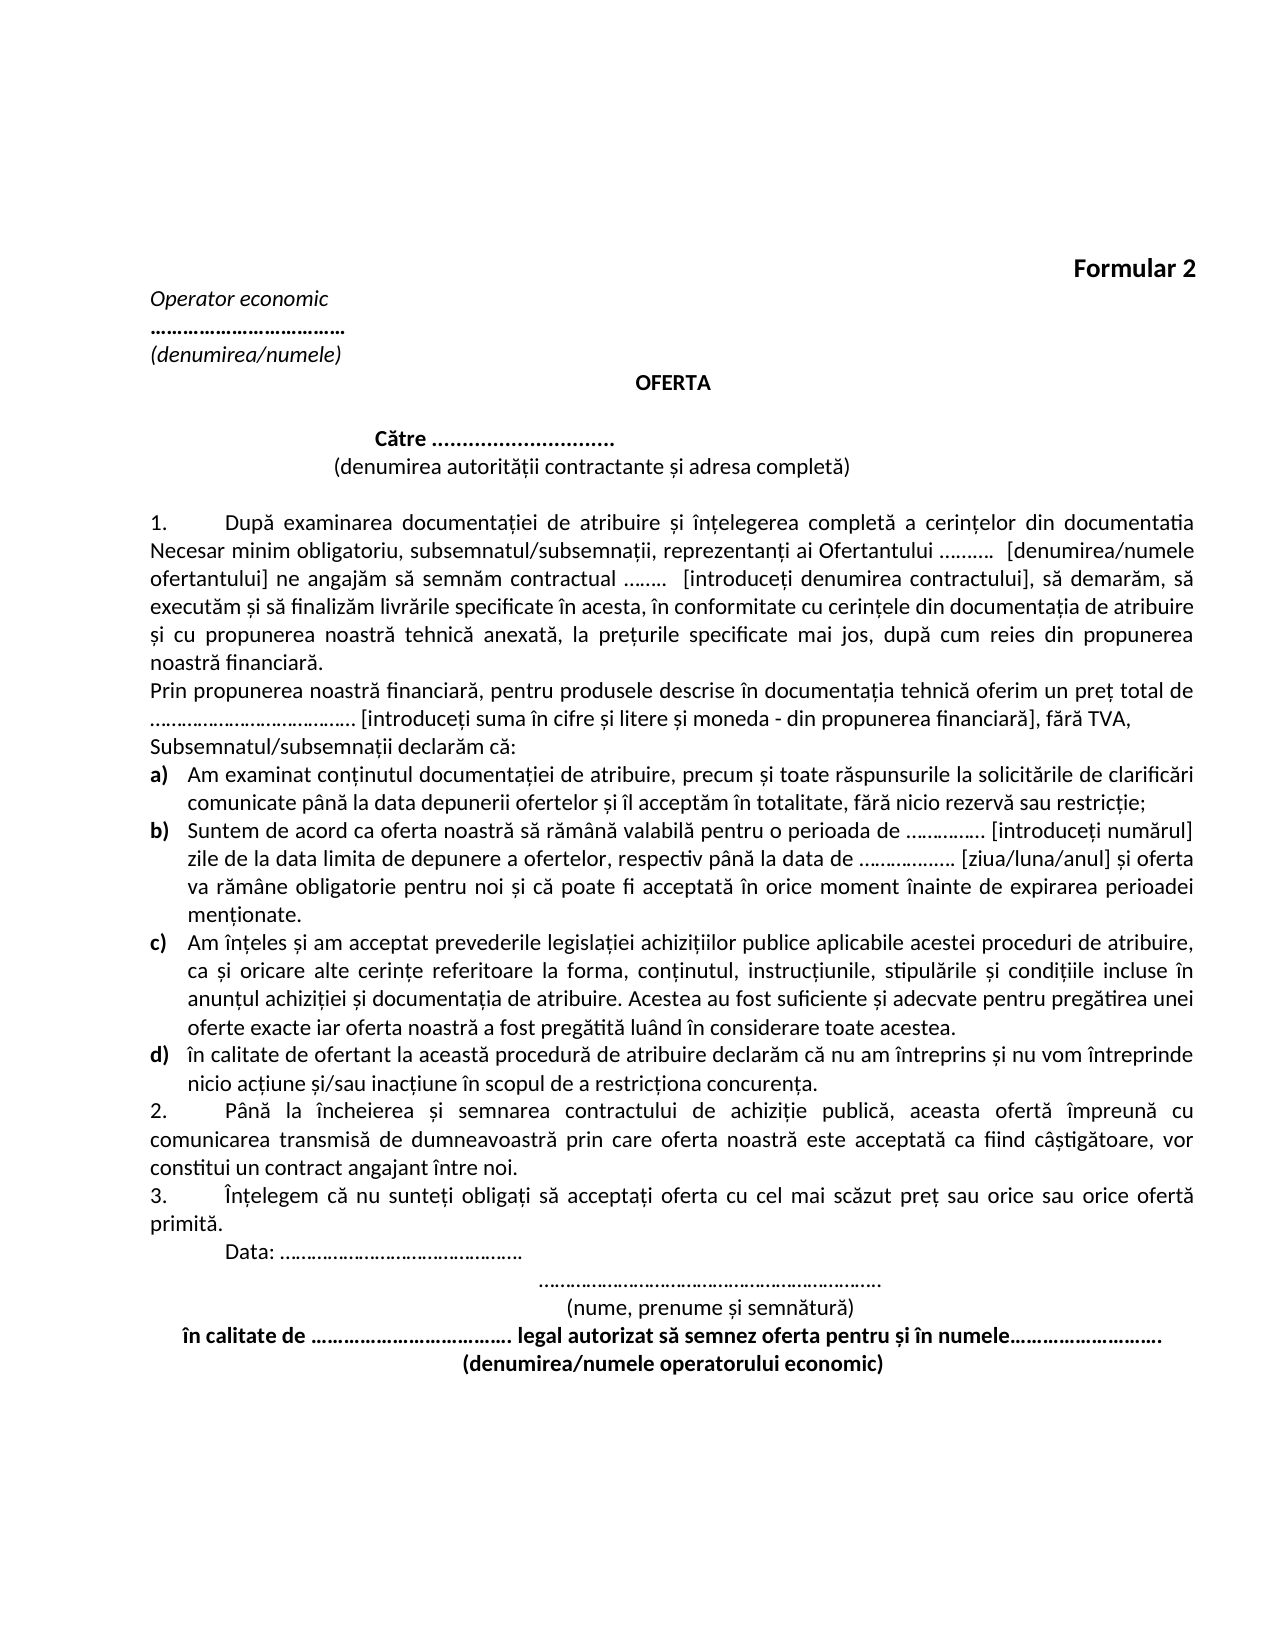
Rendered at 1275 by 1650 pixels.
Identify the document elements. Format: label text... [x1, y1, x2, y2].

list Până la încheierea și semnarea contractului de achiziție publică, aceasta ofertă împreună cu comunicarea transmisă de dumneavoastră prin care oferta noastră este acceptată ca fiind câștigătoare, vor constitui un contract angajant între noi. [150, 1097, 1196, 1181]
list Suntem de acord ca oferta noastră să rămână valabilă pentru o perioada de …………… [introduceți numărul] zile de la data limita de depunere a ofertelor, respectiv până la data de …………..…. [ziua/luna/anul] și oferta va rămâne obligatorie pentru noi și că poate fi acceptată în orice moment înainte de expirarea perioadei menționate. [150, 816, 1196, 928]
list Am examinat conținutul documentației de atribuire, precum și toate răspunsurile la solicitările de clarificări comunicate până la data depunerii ofertelor și îl acceptăm în totalitate, fără nicio rezervă sau restricție; [150, 760, 1196, 816]
text ……………………………… [150, 312, 1196, 340]
text (nume, prenume și semnătură) [225, 1293, 1196, 1321]
text Formular 2 [150, 251, 1196, 284]
list Am înțeles și am acceptat prevederile legislației achizițiilor publice aplicabile acestei proceduri de atribuire, ca și oricare alte cerințe referitoare la forma, conținutul, instrucțiunile, stipulările și condițiile incluse în anunțul achiziției și documentația de atribuire. Acestea au fost suficiente și adecvate pentru pregătirea unei oferte exacte iar oferta noastră a fost pregătită luând în considerare toate acestea. [150, 928, 1196, 1041]
text Data: ………………………………………. [225, 1237, 1196, 1265]
text Prin propunerea noastră financiară, pentru produsele descrise în documentația tehnică oferim un preț total de ………………………………… [introduceți suma în cifre și litere și moneda - din propunerea financiară], fără TVA, [150, 676, 1196, 732]
text Către .............................. [300, 424, 1196, 452]
text OFERTA [150, 368, 1196, 396]
text ……………………………………………………….. [225, 1265, 1196, 1293]
text Operator economic [150, 284, 1196, 312]
list Înțelegem că nu sunteți obligați să acceptați oferta cu cel mai scăzut preț sau orice sau orice ofertă primită. [150, 1181, 1196, 1237]
list După examinarea documentației de atribuire și înțelegerea completă a cerințelor din documentatia Necesar minim obligatoriu, subsemnatul/subsemnații, reprezentanți ai Ofertantului …...…. [denumirea/numele ofertantului] ne angajăm să semnăm contractual …….. [introduceți denumirea contractului], să demarăm, să executăm și să finalizăm livrările specificate în acesta, în conformitate cu cerințele din documentația de atribuire și cu propunerea noastră tehnică anexată, la prețurile specificate mai jos, după cum reies din propunerea noastră financiară. [150, 508, 1196, 676]
list în calitate de ofertant la această procedură de atribuire declarăm că nu am întreprins și nu vom întreprinde nicio acțiune și/sau inacțiune în scopul de a restricționa concurența. [150, 1041, 1196, 1097]
text (denumirea/numele) [150, 340, 1196, 368]
text Subsemnatul/subsemnații declarăm că: [150, 732, 1196, 760]
text în calitate de ………………………………. legal autorizat să semnez oferta pentru și în numele………………………. (denumirea/numele operatorului economic) [150, 1321, 1196, 1377]
text (denumirea autorității contractante și adresa completă) [333, 452, 1196, 480]
